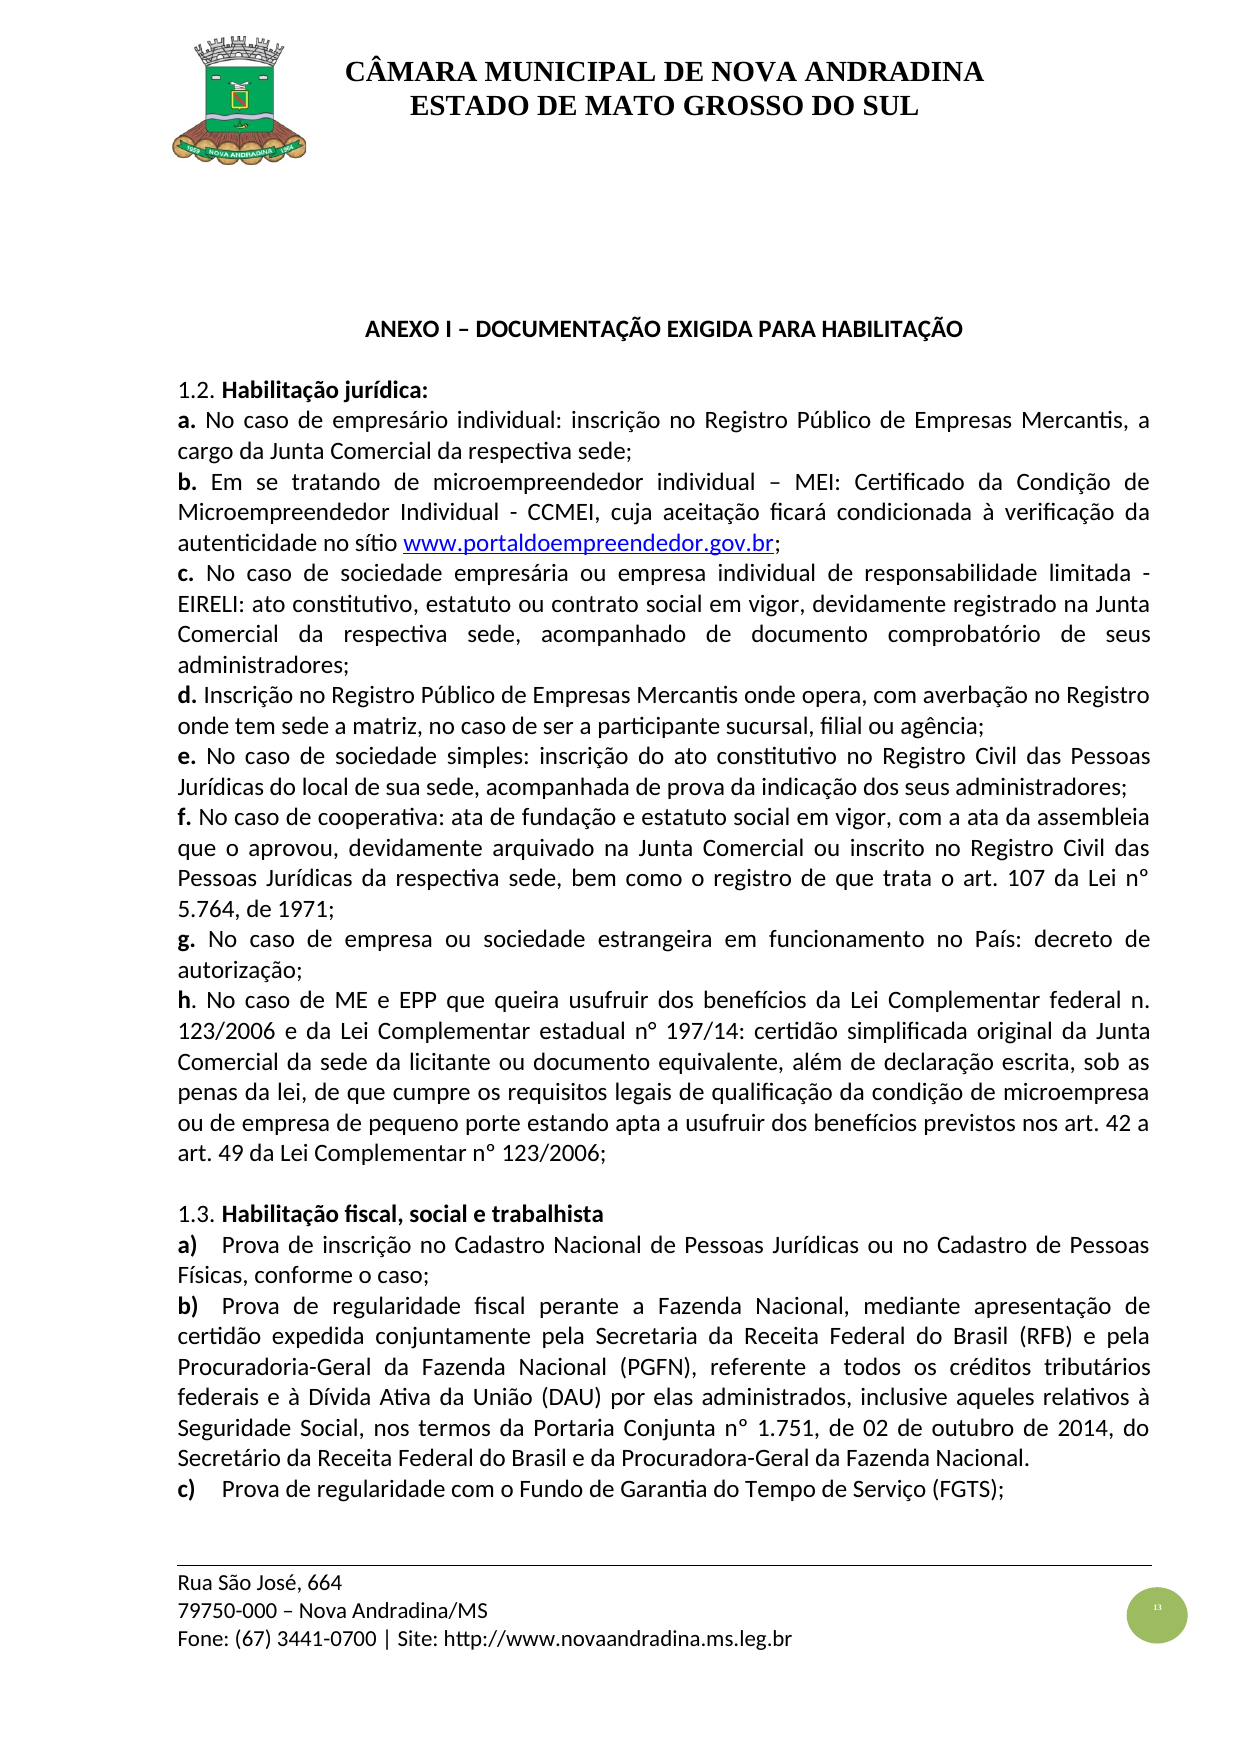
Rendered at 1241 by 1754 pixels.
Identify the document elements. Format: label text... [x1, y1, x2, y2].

list Prova de inscrição no Cadastro Nacional de Pessoas Jurídicas ou no Cadastro de Pessoas Físicas, conforme o caso; [177, 1229, 1152, 1290]
text a. No caso de empresário individual: inscrição no Registro Público de Empresas Mercantis, a cargo da Junta Comercial da respectiva sede; [177, 405, 1152, 466]
text c. No caso de sociedade empresária ou empresa individual de responsabilidade limitada - EIRELI: ato constitutivo, estatuto ou contrato social em vigor, devidamente registrado na Junta Comercial da respectiva sede, acompanhado de documento comprobatório de seus administradores; [177, 557, 1152, 679]
text b. Em se tratando de microempreendedor individual – MEI: Certificado da Condição de Microempreendedor Individual - CCMEI, cuja aceitação ficará condicionada à verificação da autenticidade no sítio www.portaldoempreendedor.gov.br; [177, 466, 1152, 557]
text g. No caso de empresa ou sociedade estrangeira em funcionamento no País: decreto de autorização; [177, 923, 1152, 984]
list Prova de regularidade com o Fundo de Garantia do Tempo de Serviço (FGTS); [177, 1473, 1152, 1503]
text h. No caso de ME e EPP que queira usufruir dos benefícios da Lei Complementar federal n. 123/2006 e da Lei Complementar estadual n° 197/14: certidão simplificada original da Junta Comercial da sede da licitante ou documento equivalente, além de declaração escrita, sob as penas da lei, de que cumpre os requisitos legais de qualificação da condição de microempresa ou de empresa de pequeno porte estando apta a usufruir dos benefícios previstos nos art. 42 a art. 49 da Lei Complementar nº 123/2006; [177, 984, 1152, 1168]
text Habilitação jurídica: [177, 374, 1152, 405]
subtitle ANEXO I – DOCUMENTAÇÃO EXIGIDA PARA HABILITAÇÃO [177, 313, 1152, 344]
picture [172, 36, 307, 165]
text Habilitação fiscal, social e trabalhista [177, 1198, 1152, 1229]
text f. No caso de cooperativa: ata de fundação e estatuto social em vigor, com a ata da assembleia que o aprovou, devidamente arquivado na Junta Comercial ou inscrito no Registro Civil das Pessoas Jurídicas da respectiva sede, bem como o registro de que trata o art. 107 da Lei nº 5.764, de 1971; [177, 801, 1152, 923]
text e. No caso de sociedade simples: inscrição do ato constitutivo no Registro Civil das Pessoas Jurídicas do local de sua sede, acompanhada de prova da indicação dos seus administradores; [177, 740, 1152, 801]
list Prova de regularidade fiscal perante a Fazenda Nacional, mediante apresentação de certidão expedida conjuntamente pela Secretaria da Receita Federal do Brasil (RFB) e pela Procuradoria-Geral da Fazenda Nacional (PGFN), referente a todos os créditos tributários federais e à Dívida Ativa da União (DAU) por elas administrados, inclusive aqueles relativos à Seguridade Social, nos termos da Portaria Conjunta nº 1.751, de 02 de outubro de 2014, do Secretário da Receita Federal do Brasil e da Procuradora-Geral da Fazenda Nacional. [177, 1290, 1152, 1473]
text d. Inscrição no Registro Público de Empresas Mercantis onde opera, com averbação no Registro onde tem sede a matriz, no caso de ser a participante sucursal, filial ou agência; [177, 679, 1152, 740]
